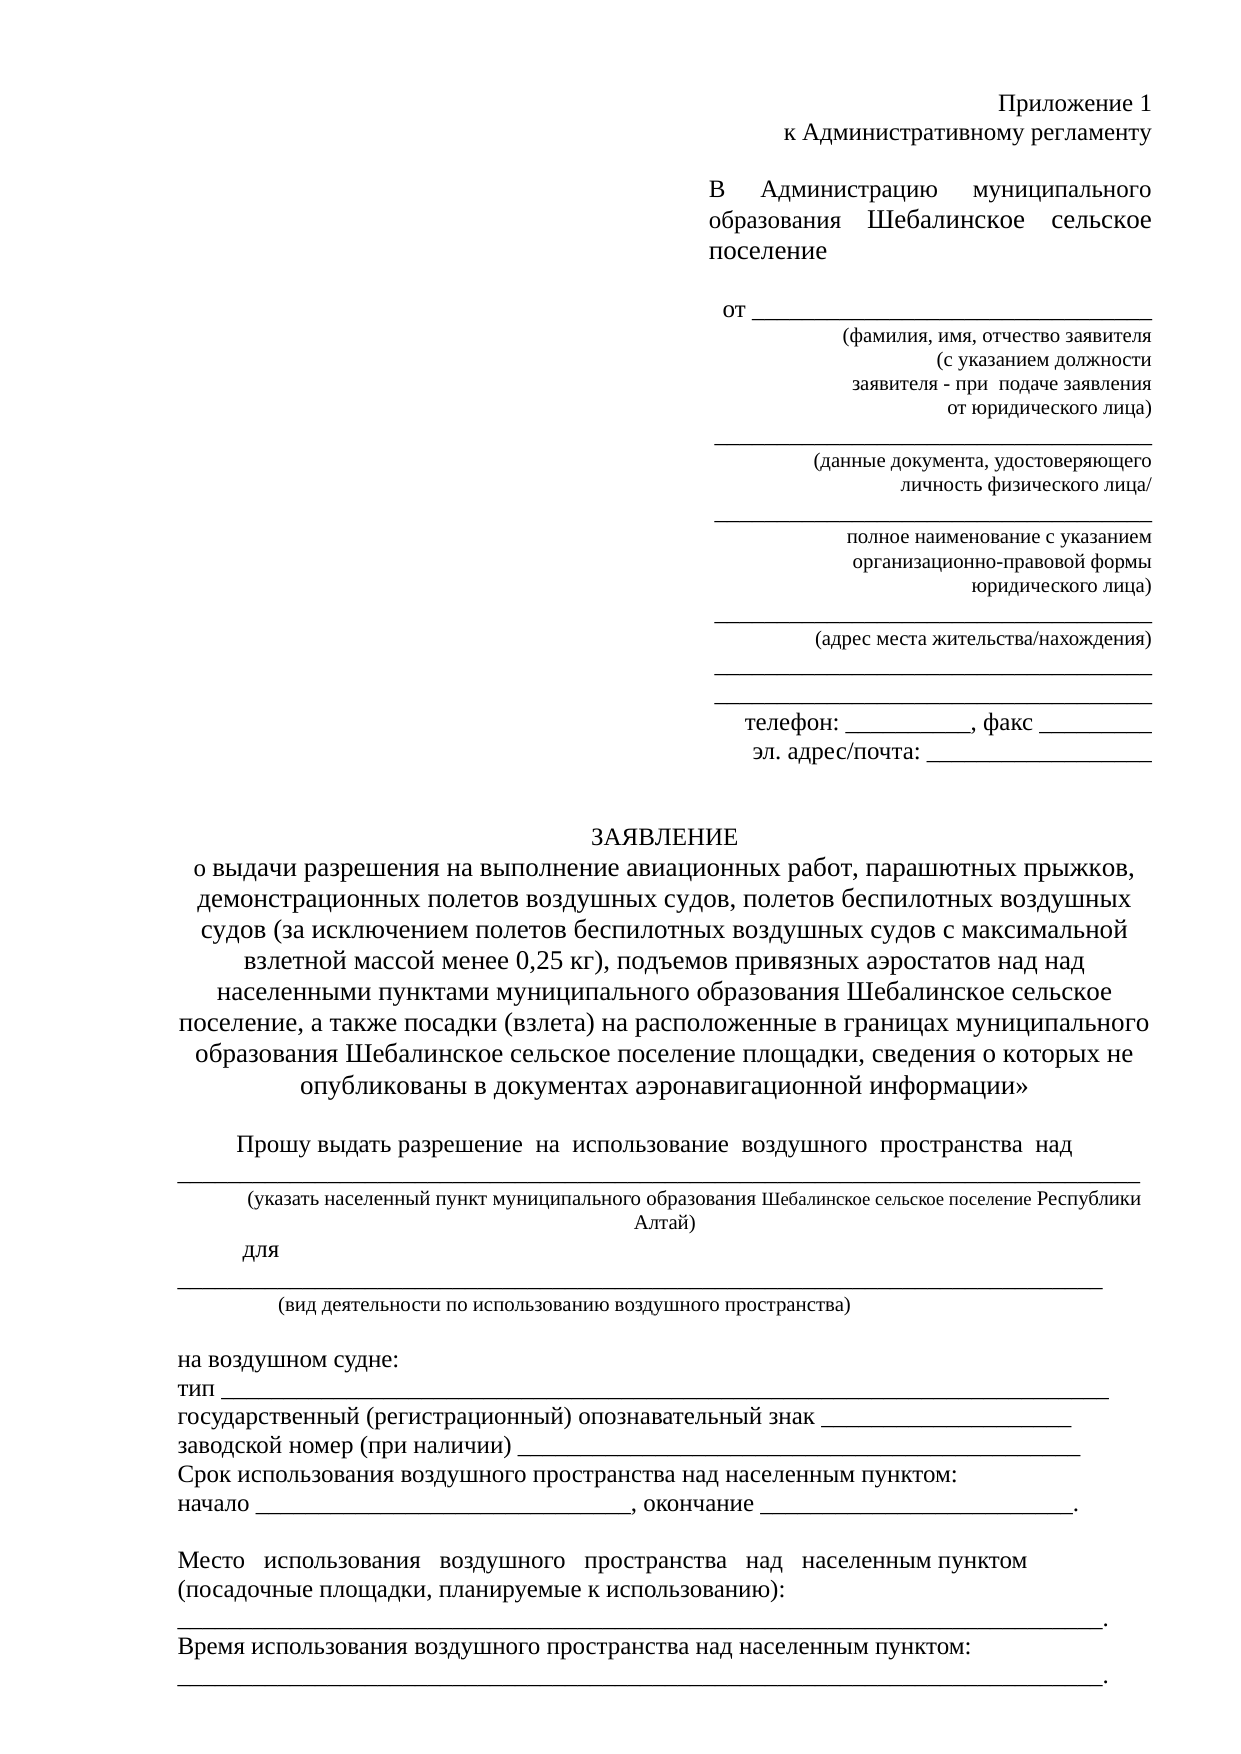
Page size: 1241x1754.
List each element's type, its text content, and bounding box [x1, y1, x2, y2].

subtitle (данные документа, удостоверяющего [177, 448, 1152, 472]
subtitle ___________________________________ [177, 419, 1152, 448]
subtitle (указать населенный пункт муниципального образования Шебалинское сельское поселение Республики Алтай) [177, 1186, 1152, 1234]
subtitle (посадочные площадки, планируемые к использованию): [177, 1574, 1152, 1603]
text В Администрацию муниципального образования Шебалинское сельское поселение [709, 174, 1152, 265]
subtitle личность физического лица/ [177, 472, 1152, 496]
subtitle Место использования воздушного пространства над населенным пунктом [177, 1545, 1152, 1574]
subtitle ___________________________________ [177, 649, 1152, 678]
subtitle полное наименование с указанием [177, 524, 1152, 548]
text к Административному регламенту [709, 117, 1152, 145]
text о выдачи разрешения на выполнение авиационных работ, парашютных прыжков, демонстрационных полетов воздушных судов, полетов беспилотных воздушных судов (за исключением полетов беспилотных воздушных судов с максимальной взлетной массой менее 0,25 кг), подъемов привязных аэростатов над над населенными пунктами муниципального образования Шебалинское сельское поселение, а также посадки (взлета) на расположенные в границах муниципального образования Шебалинское сельское поселение площадки, сведения о которых не опубликованы в документах аэронавигационной информации» [177, 851, 1152, 1100]
subtitle Срок использования воздушного пространства над населенным пунктом: [177, 1459, 1152, 1488]
subtitle __________________________________________________________________________. [177, 1660, 1152, 1689]
subtitle для __________________________________________________________________________ [177, 1234, 1152, 1292]
subtitle (вид деятельности по использованию воздушного пространства) [177, 1292, 1152, 1316]
subtitle ___________________________________ [177, 496, 1152, 524]
subtitle организационно-правовой формы [177, 548, 1152, 573]
subtitle ___________________________________ [177, 597, 1152, 625]
subtitle Прошу выдать разрешение на использование воздушного пространства над _____________________________________________________________________________ [177, 1129, 1152, 1186]
subtitle от юридического лица) [177, 395, 1152, 419]
subtitle заводской номер (при наличии) _____________________________________________ [177, 1430, 1152, 1459]
subtitle тип _______________________________________________________________________ [177, 1373, 1152, 1401]
subtitle (с указанием должности [177, 347, 1152, 371]
subtitle начало ______________________________, окончание _________________________. [177, 1488, 1152, 1516]
subtitle на воздушном судне: [177, 1344, 1152, 1373]
subtitle (адрес места жительства/нахождения) [177, 625, 1152, 649]
text ЗАЯВЛЕНИЕ [177, 822, 1152, 851]
subtitle государственный (регистрационный) опознавательный знак ____________________ [177, 1401, 1152, 1430]
subtitle __________________________________________________________________________. [177, 1603, 1152, 1631]
subtitle юридического лица) [177, 573, 1152, 597]
text Приложение 1 [177, 88, 1152, 117]
subtitle заявителя - при подаче заявления [177, 371, 1152, 395]
subtitle ___________________________________ [177, 678, 1152, 707]
subtitle Время использования воздушного пространства над населенным пунктом: [177, 1631, 1152, 1660]
subtitle (фамилия, имя, отчество заявителя [177, 323, 1152, 347]
subtitle телефон: __________, факс _________ [177, 707, 1152, 736]
subtitle от ________________________________ [177, 294, 1152, 323]
subtitle эл. адрес/почта: __________________ [177, 736, 1152, 764]
